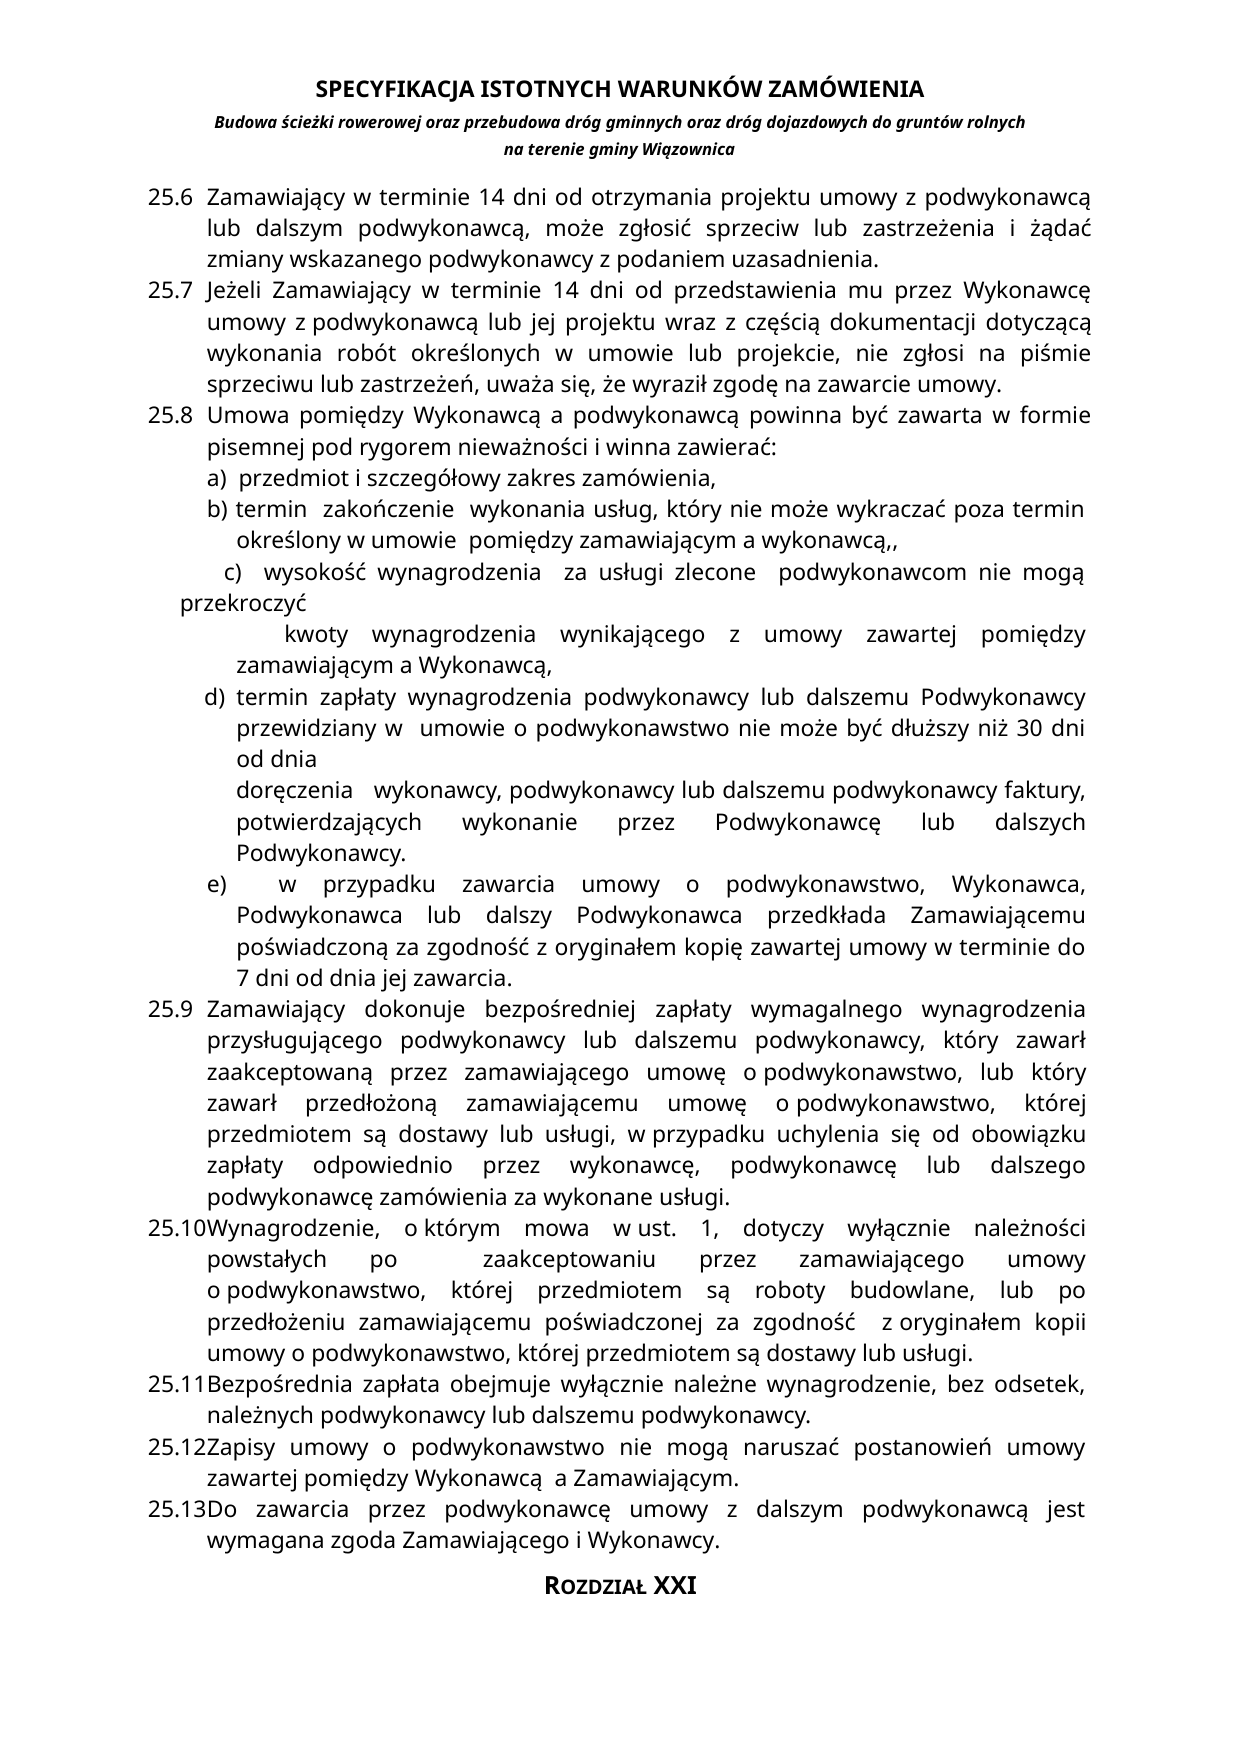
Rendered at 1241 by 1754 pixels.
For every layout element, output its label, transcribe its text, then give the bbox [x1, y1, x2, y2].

list Wynagrodzenie, o którym mowa w ust. 1, dotyczy wyłącznie należności powstałych po zaakceptowaniu przez zamawiającego umowy o podwykonawstwo, której przedmiotem są roboty budowlane, lub po przedłożeniu zamawiającemu poświadczonej za zgodność z oryginałem kopii umowy o podwykonawstwo, której przedmiotem są dostawy lub usługi. [148, 1212, 1087, 1368]
list Jeżeli Zamawiający w terminie 14 dni od przedstawienia mu przez Wykonawcę umowy z podwykonawcą lub jej projektu wraz z częścią dokumentacji dotyczącą wykonania robót określonych w umowie lub projekcie, nie zgłosi na piśmie sprzeciwu lub zastrzeżeń, uważa się, że wyraził zgodę na zawarcie umowy. [148, 274, 1093, 399]
text Rozdział XXI [148, 1568, 1093, 1602]
list Do zawarcia przez podwykonawcę umowy z dalszym podwykonawcą jest wymagana zgoda Zamawiającego i Wykonawcy. [148, 1493, 1087, 1555]
list Umowa pomiędzy Wykonawcą a podwykonawcą powinna być zawarta w formie pisemnej pod rygorem nieważności i winna zawierać: [148, 399, 1093, 462]
text a) przedmiot i szczegółowy zakres zamówienia, [192, 462, 1093, 493]
text d) termin zapłaty wynagrodzenia podwykonawcy lub dalszemu Podwykonawcy przewidziany w umowie o podwykonawstwo nie może być dłuższy niż 30 dni od dnia [192, 680, 1087, 774]
text c) wysokość wynagrodzenia za usługi zlecone podwykonawcom nie mogą przekroczyć [179, 555, 1087, 618]
text e) w przypadku zawarcia umowy o podwykonawstwo, Wykonawca, Podwykonawca lub dalszy Podwykonawca przedkłada Zamawiającemu poświadczoną za zgodność z oryginałem kopię zawartej umowy w terminie do 7 dni od dnia jej zawarcia. [207, 868, 1087, 993]
text kwoty wynagrodzenia wynikającego z umowy zawartej pomiędzy zamawiającym a Wykonawcą, [177, 618, 1087, 680]
list Zamawiający w terminie 14 dni od otrzymania projektu umowy z podwykonawcą lub dalszym podwykonawcą, może zgłosić sprzeciw lub zastrzeżenia i żądać zmiany wskazanego podwykonawcy z podaniem uzasadnienia. [148, 180, 1093, 274]
text b) termin zakończenie wykonania usług, który nie może wykraczać poza termin określony w umowie pomiędzy zamawiającym a wykonawcą,, [207, 493, 1087, 555]
text doręczenia wykonawcy, podwykonawcy lub dalszemu podwykonawcy faktury, potwierdzających wykonanie przez Podwykonawcę lub dalszych Podwykonawcy. [236, 774, 1087, 868]
list Zapisy umowy o podwykonawstwo nie mogą naruszać postanowień umowy zawartej pomiędzy Wykonawcą a Zamawiającym. [148, 1430, 1087, 1493]
list Bezpośrednia zapłata obejmuje wyłącznie należne wynagrodzenie, bez odsetek, należnych podwykonawcy lub dalszemu podwykonawcy. [148, 1368, 1087, 1430]
list Zamawiający dokonuje bezpośredniej zapłaty wymagalnego wynagrodzenia przysługującego podwykonawcy lub dalszemu podwykonawcy, który zawarł zaakceptowaną przez zamawiającego umowę o podwykonawstwo, lub który zawarł przedłożoną zamawiającemu umowę o podwykonawstwo, której przedmiotem są dostawy lub usługi, w przypadku uchylenia się od obowiązku zapłaty odpowiednio przez wykonawcę, podwykonawcę lub dalszego podwykonawcę zamówienia za wykonane usługi. [148, 993, 1087, 1212]
